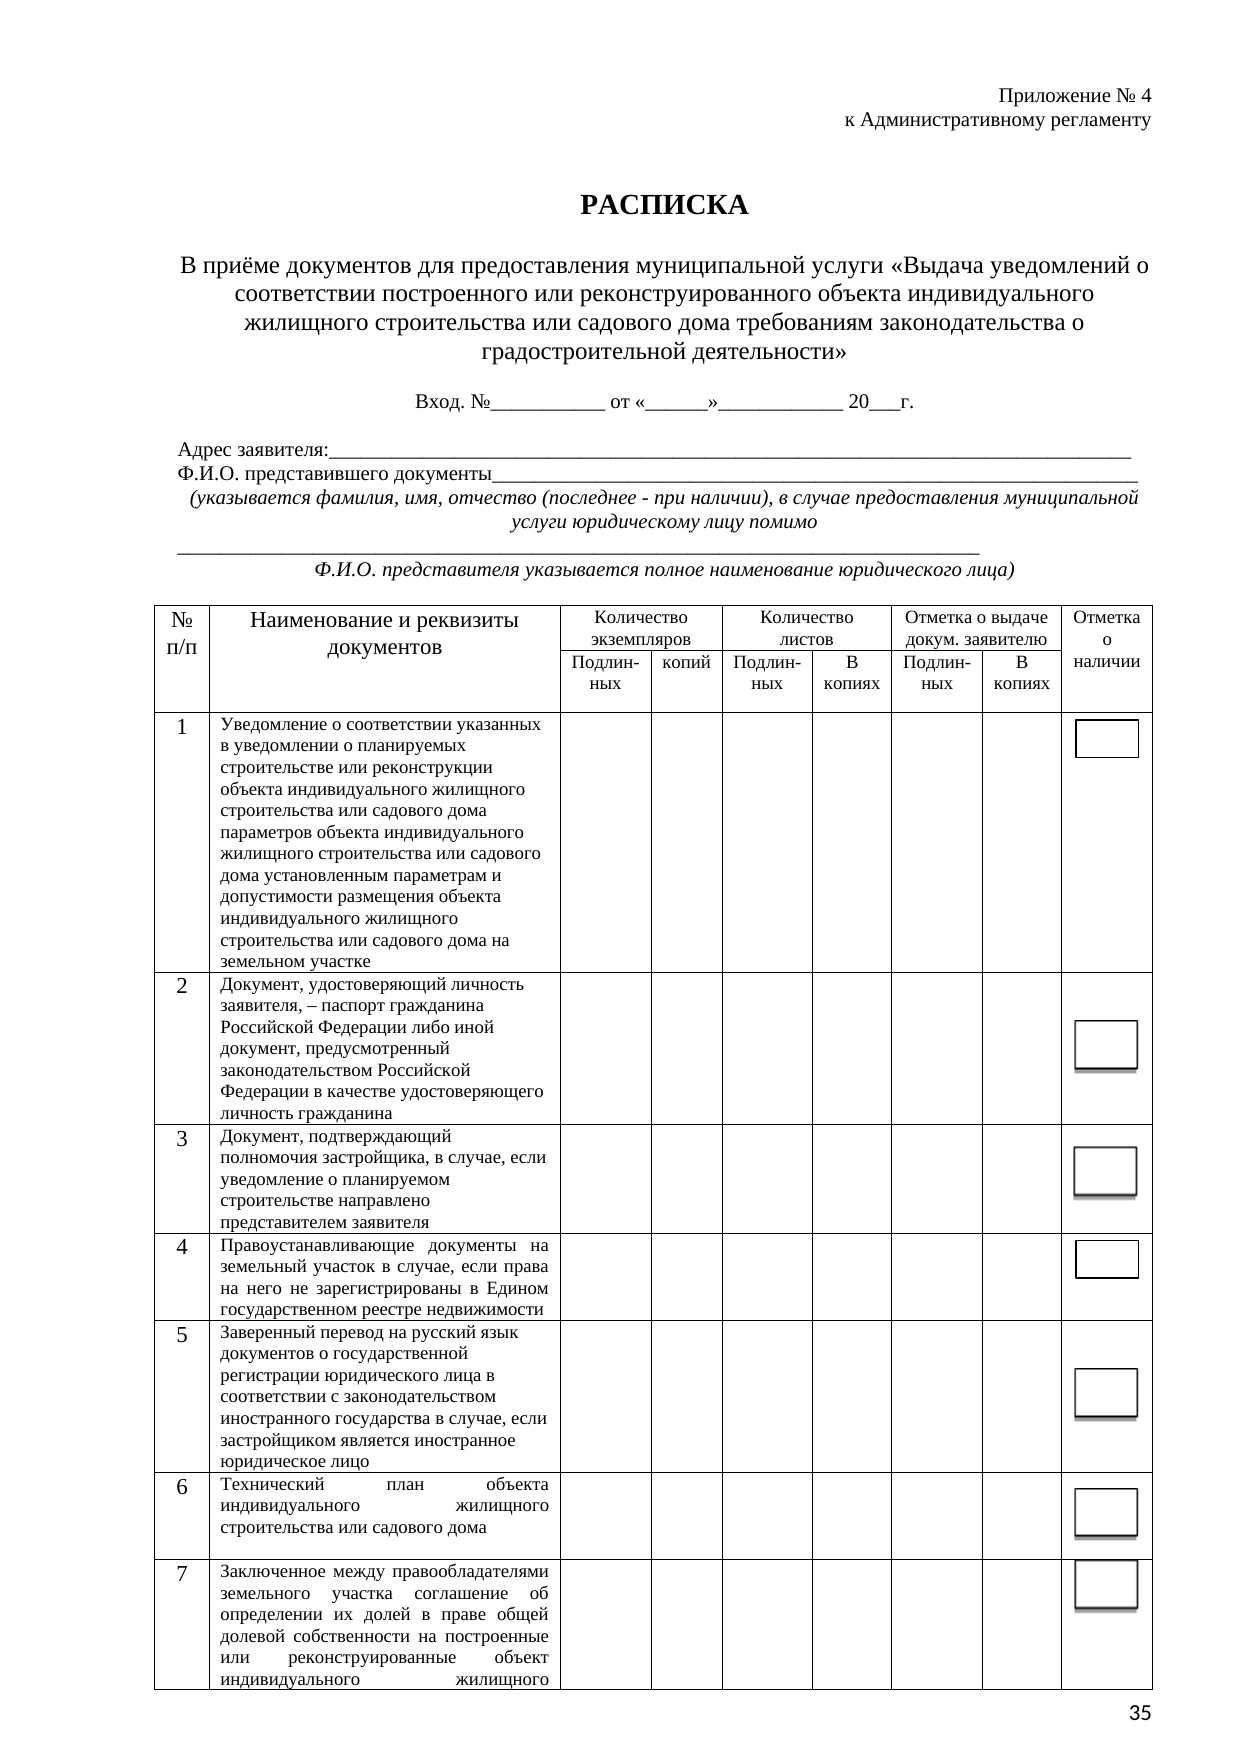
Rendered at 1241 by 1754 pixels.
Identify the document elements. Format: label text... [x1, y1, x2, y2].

table_cell 4 [155, 1234, 209, 1320]
table_cell [892, 973, 982, 1123]
table_cell [1062, 973, 1152, 1123]
table_cell 7 [155, 1560, 209, 1689]
table_header Наименование и реквизиты документов [210, 606, 560, 712]
table_cell [892, 713, 982, 972]
table_cell В копиях [983, 651, 1061, 712]
table_cell [723, 1560, 812, 1689]
table_cell [561, 1560, 651, 1689]
table_cell [983, 1560, 1061, 1689]
table_cell [561, 1125, 651, 1232]
table_cell [892, 1560, 982, 1689]
table_cell 5 [155, 1321, 209, 1472]
table_cell [723, 1234, 812, 1320]
text РАСПИСКА [177, 187, 1152, 221]
table_cell 6 [155, 1473, 209, 1559]
table_cell [813, 1321, 891, 1472]
picture [1073, 1368, 1140, 1424]
table_cell Правоустанавливающие документы на земельный участок в случае, если права на него не зарегистрированы в Едином государственном реестре недвижимости [210, 1234, 560, 1320]
table_cell [561, 973, 651, 1123]
picture [1073, 1488, 1140, 1543]
text Вход. №___________ от «______»____________ 20___г. [177, 389, 1152, 413]
table_cell Подлин-ных [723, 651, 812, 712]
table_cell [1062, 1234, 1152, 1320]
table_cell Подлин-ных [892, 651, 982, 712]
table_cell [813, 1473, 891, 1559]
table_cell [813, 713, 891, 972]
table_cell Подлин-ных [561, 651, 651, 712]
table_cell [983, 1234, 1061, 1320]
table_cell [723, 1321, 812, 1472]
picture [1073, 1560, 1140, 1615]
text Ф.И.О. представившего документы______________________________________________________________ [177, 461, 1152, 485]
table_cell [813, 973, 891, 1123]
table_cell [561, 1473, 651, 1559]
table_cell [723, 1125, 812, 1232]
table_cell 3 [155, 1125, 209, 1232]
table_cell [723, 973, 812, 1123]
table_cell 2 [155, 973, 209, 1123]
text В приёме документов для предоставления муниципальной услуги «Выдача уведомлений о соответствии построенного или реконструированного объекта индивидуального жилищного строительства или садового дома требованиям законодательства о градостроительной деятельности» [177, 250, 1152, 365]
table_cell [892, 1234, 982, 1320]
table_cell [813, 1560, 891, 1689]
table_cell [652, 973, 722, 1123]
table_cell [723, 1473, 812, 1559]
table_cell [652, 1321, 722, 1472]
table_cell [1062, 1125, 1152, 1232]
table_header Отметка о наличии [1062, 606, 1152, 712]
table_cell [652, 1473, 722, 1559]
table_cell Заверенный перевод на русский язык документов о государственной регистрации юридического лица в соответствии с законодательством иностранного государства в случае, если застройщиком является иностранное юридическое лицо [210, 1321, 560, 1472]
table_cell [652, 713, 722, 972]
table_cell [723, 713, 812, 972]
table_cell [892, 1473, 982, 1559]
table_cell Уведомление о соответствии указанных в уведомлении о планируемых строительстве или реконструкции объекта индивидуального жилищного строительства или садового дома параметров объекта индивидуального жилищного строительства или садового дома установленным параметрам и допустимости размещения объекта индивидуального жилищного строительства или садового дома на земельном участке [210, 713, 560, 972]
table_cell Технический план объекта индивидуального жилищного строительства или садового дома [210, 1473, 560, 1559]
table_cell [652, 1125, 722, 1232]
table_cell [983, 1473, 1061, 1559]
table_cell [983, 1125, 1061, 1232]
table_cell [210, 1560, 560, 1689]
text Адрес заявителя:_____________________________________________________________________________ [177, 437, 1152, 461]
table_cell Документ, удостоверяющий личность заявителя, – паспорт гражданина Российской Федерации либо иной документ, предусмотренный законодательством Российской Федерации в качестве удостоверяющего личность гражданина [210, 973, 560, 1123]
text Ф.И.О. представителя указывается полное наименование юридического лица) [177, 557, 1152, 581]
table_header № п/п [155, 606, 209, 712]
table_cell [892, 1125, 982, 1232]
text (указывается фамилия, имя, отчество (последнее - при наличии), в случае предоставления муниципальной услуги юридическому лицу помимо [177, 485, 1152, 533]
table_cell Документ, подтверждающий полномочия застройщика, в случае, если уведомление о планируемом строительстве направлено представителем заявителя [210, 1125, 560, 1232]
table_cell [1062, 1560, 1152, 1689]
picture [1073, 1020, 1140, 1076]
picture [1072, 1146, 1139, 1202]
table_cell [983, 1321, 1061, 1472]
table_header Количество листов [723, 606, 891, 649]
table_cell [1062, 713, 1152, 972]
table_cell 1 [155, 713, 209, 972]
table_cell [561, 1234, 651, 1320]
table_cell [983, 713, 1061, 972]
table_cell [892, 1321, 982, 1472]
table_header Отметка о выдаче докум. заявителю [892, 606, 1061, 649]
table_cell [813, 1125, 891, 1232]
table_cell копий [652, 651, 722, 712]
table_cell [813, 1234, 891, 1320]
text _____________________________________________________________________________ [177, 533, 1152, 557]
table_cell [1062, 1321, 1152, 1472]
table_cell [561, 1321, 651, 1472]
table_header Количество экземпляров [561, 606, 722, 649]
table_cell [652, 1234, 722, 1320]
text Приложение № 4 [177, 83, 1152, 107]
table_cell В копиях [813, 651, 891, 712]
table_cell [652, 1560, 722, 1689]
table_cell [983, 973, 1061, 1123]
table_cell [1062, 1473, 1152, 1559]
table_cell [561, 713, 651, 972]
text к Административному регламенту [177, 107, 1152, 131]
